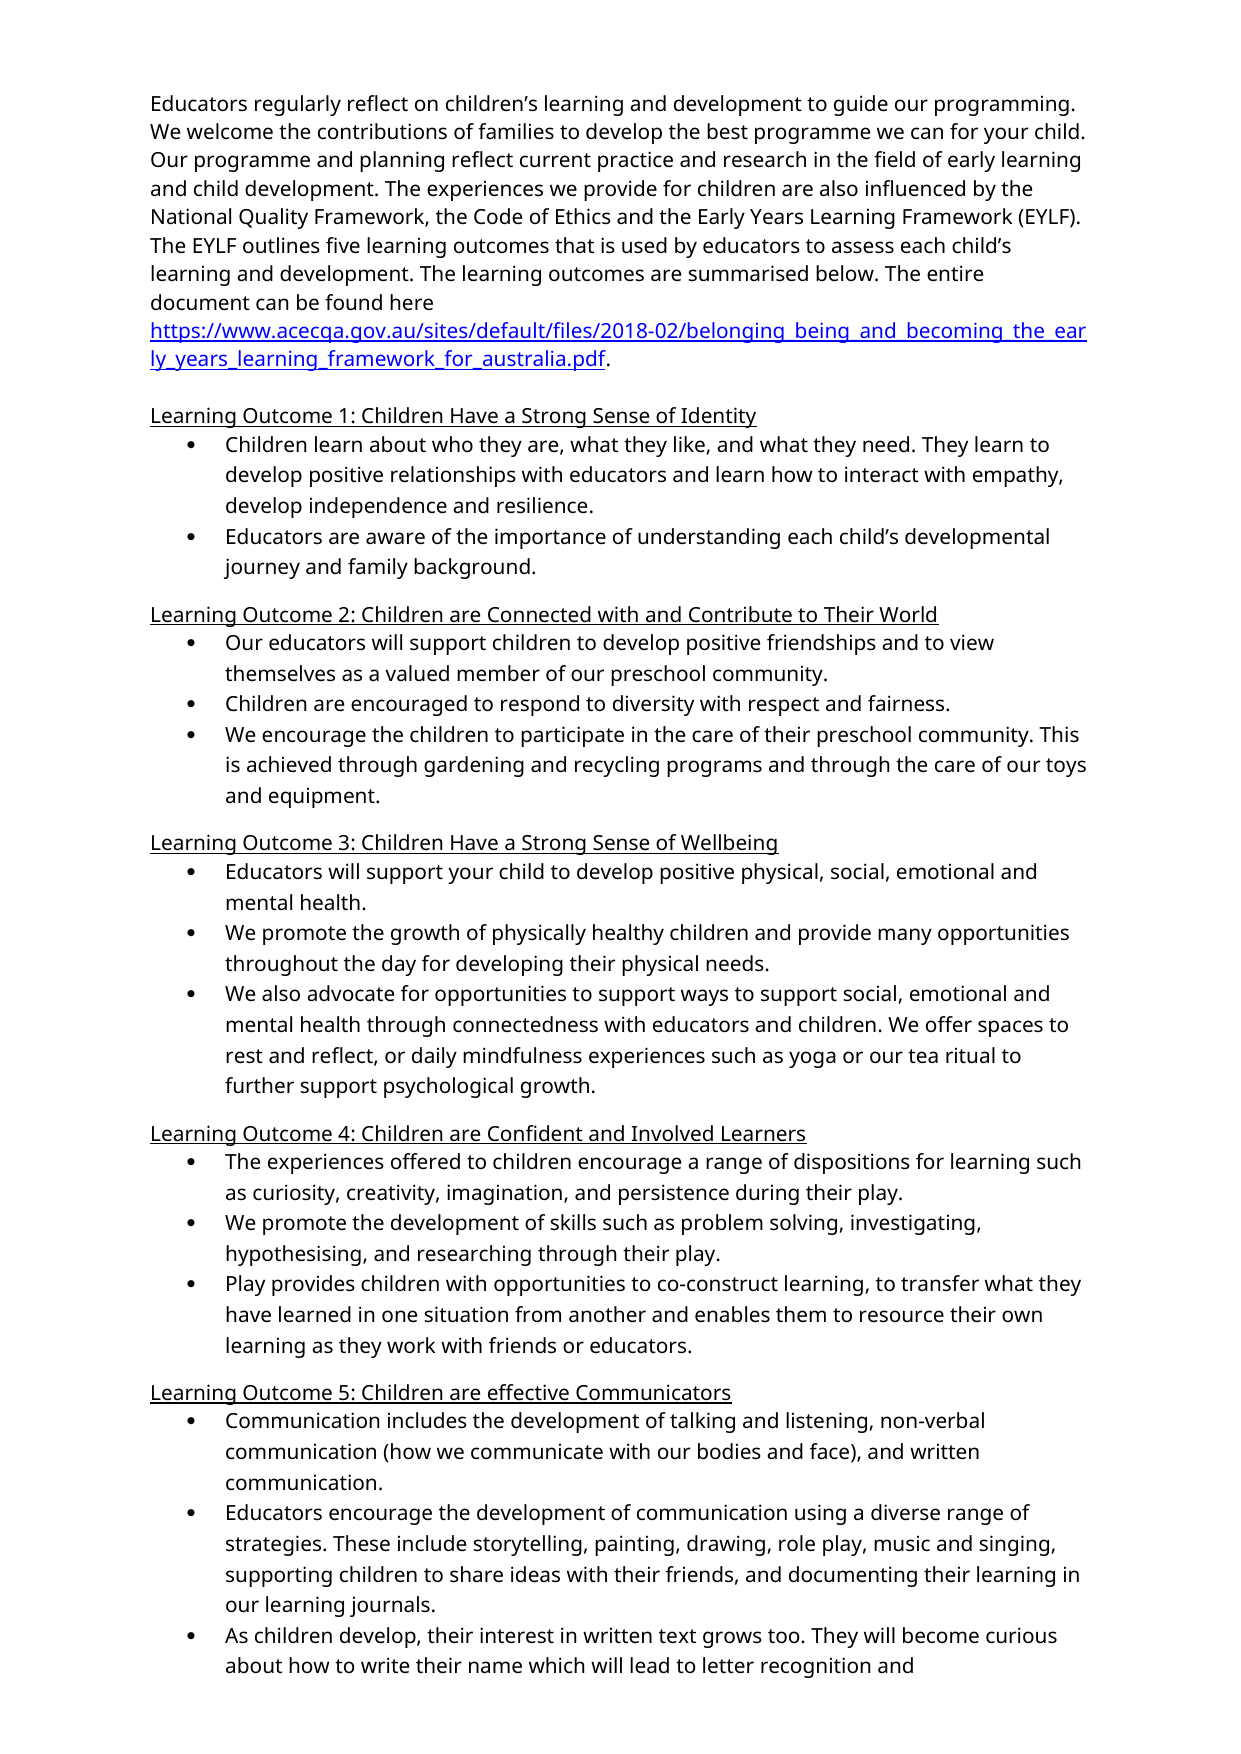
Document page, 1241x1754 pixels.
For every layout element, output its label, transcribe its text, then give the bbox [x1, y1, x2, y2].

text Our programme and planning reflect current practice and research in the field of early learning and child development. The experiences we provide for children are also influenced by the National Quality Framework, the Code of Ethics and the Early Years Learning Framework (EYLF). The EYLF outlines five learning outcomes that is used by educators to assess each child’s learning and development. The learning outcomes are summarised below. The entire document can be found here https://www.acecqa.gov.au/sites/default/files/2018-02/belonging_being_and_becoming_the_early_years_learning_framework_for_australia.pdf. [150, 146, 1090, 373]
list We promote the growth of physically healthy children and provide many opportunities throughout the day for developing their physical needs. [187, 918, 1090, 977]
list We encourage the children to participate in the care of their preschool community. This is achieved through gardening and recycling programs and through the care of our toys and equipment. [187, 720, 1090, 810]
text Educators regularly reflect on children’s learning and development to guide our programming. We welcome the contributions of families to develop the best programme we can for your child. [150, 89, 1090, 146]
list Educators are aware of the importance of understanding each child’s developmental journey and family background. [187, 522, 1090, 581]
list Children learn about who they are, what they like, and what they need. They learn to develop positive relationships with educators and learn how to interact with empathy, develop independence and resilience. [187, 430, 1090, 519]
text Learning Outcome 2: Children are Connected with and Contribute to Their World [150, 600, 1090, 628]
text Learning Outcome 5: Children are effective Communicators [150, 1378, 1090, 1407]
text Learning Outcome 3: Children Have a Strong Sense of Wellbeing [150, 828, 1090, 857]
list Our educators will support children to develop positive friendships and to view themselves as a valued member of our preschool community. [187, 628, 1090, 687]
list Educators encourage the development of communication using a diverse range of strategies. These include storytelling, painting, drawing, role play, music and singing, supporting children to share ideas with their friends, and documenting their learning in our learning journals. [187, 1498, 1090, 1619]
list Educators will support your child to develop positive physical, social, emotional and mental health. [187, 857, 1090, 916]
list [187, 1621, 1090, 1680]
list Communication includes the development of talking and listening, non-verbal communication (how we communicate with our bodies and face), and written communication. [187, 1407, 1090, 1496]
text Learning Outcome 1: Children Have a Strong Sense of Identity [150, 401, 1090, 430]
list We also advocate for opportunities to support ways to support social, emotional and mental health through connectedness with educators and children. We offer spaces to rest and reflect, or daily mindfulness experiences such as yoga or our tea ritual to further support psychological growth. [187, 979, 1090, 1100]
list We promote the development of skills such as problem solving, investigating, hypothesising, and researching through their play. [187, 1208, 1090, 1267]
list The experiences offered to children encourage a range of dispositions for learning such as curiosity, creativity, imagination, and persistence during their play. [187, 1147, 1090, 1206]
list Play provides children with opportunities to co-construct learning, to transfer what they have learned in one situation from another and enables them to resource their own learning as they work with friends or educators. [187, 1269, 1090, 1359]
list Children are encouraged to respond to diversity with respect and fairness. [187, 689, 1090, 718]
text Learning Outcome 4: Children are Confident and Involved Learners [150, 1119, 1090, 1147]
